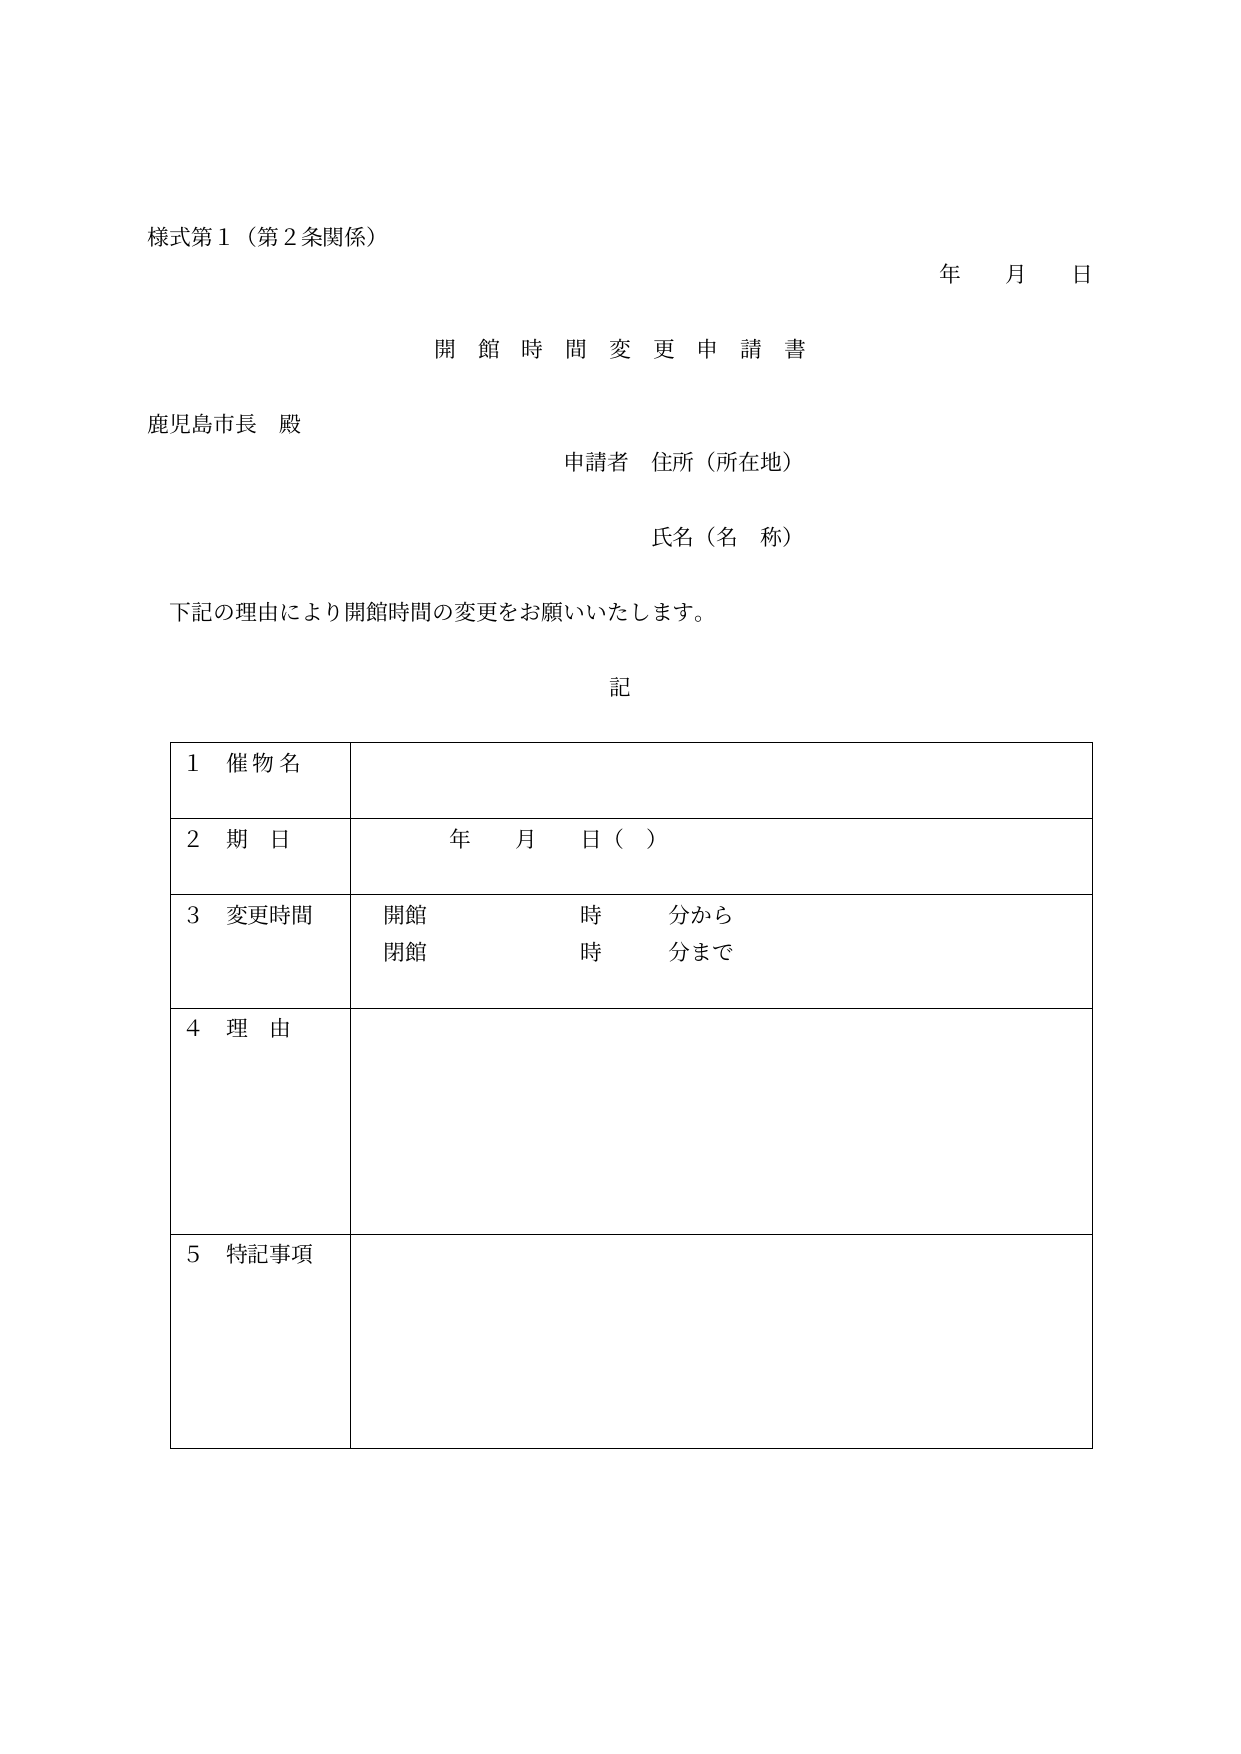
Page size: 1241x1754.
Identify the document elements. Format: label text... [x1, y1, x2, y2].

subtitle 記 [148, 667, 1092, 704]
text 年 月 日 [148, 254, 1092, 292]
text 開 館 時 間 変 更 申 請 書 [148, 329, 1092, 367]
text 氏名（名 称） [563, 517, 1092, 554]
table_cell ５ 特記事項 [171, 1235, 350, 1447]
text 鹿児島市長 殿 [148, 404, 1092, 442]
table_header １ 催物名 [171, 743, 350, 818]
table_cell 開館 時 分から 閉館 時 分まで [351, 895, 1092, 1007]
text 下記の理由により開館時間の変更をお願いいたします。 [148, 592, 1092, 629]
table_cell ２ 期日 [171, 819, 350, 894]
table_header [351, 743, 1092, 818]
table_cell ３ 変更時間 [171, 895, 350, 1007]
table_cell [351, 1235, 1092, 1447]
table_cell ４ 理由 [171, 1009, 350, 1233]
table_cell 年 月 日（ ） [351, 819, 1092, 894]
text 申請者 住所（所在地） [563, 442, 1092, 479]
table_cell [351, 1009, 1092, 1233]
text 様式第１（第２条関係） [148, 217, 1092, 254]
